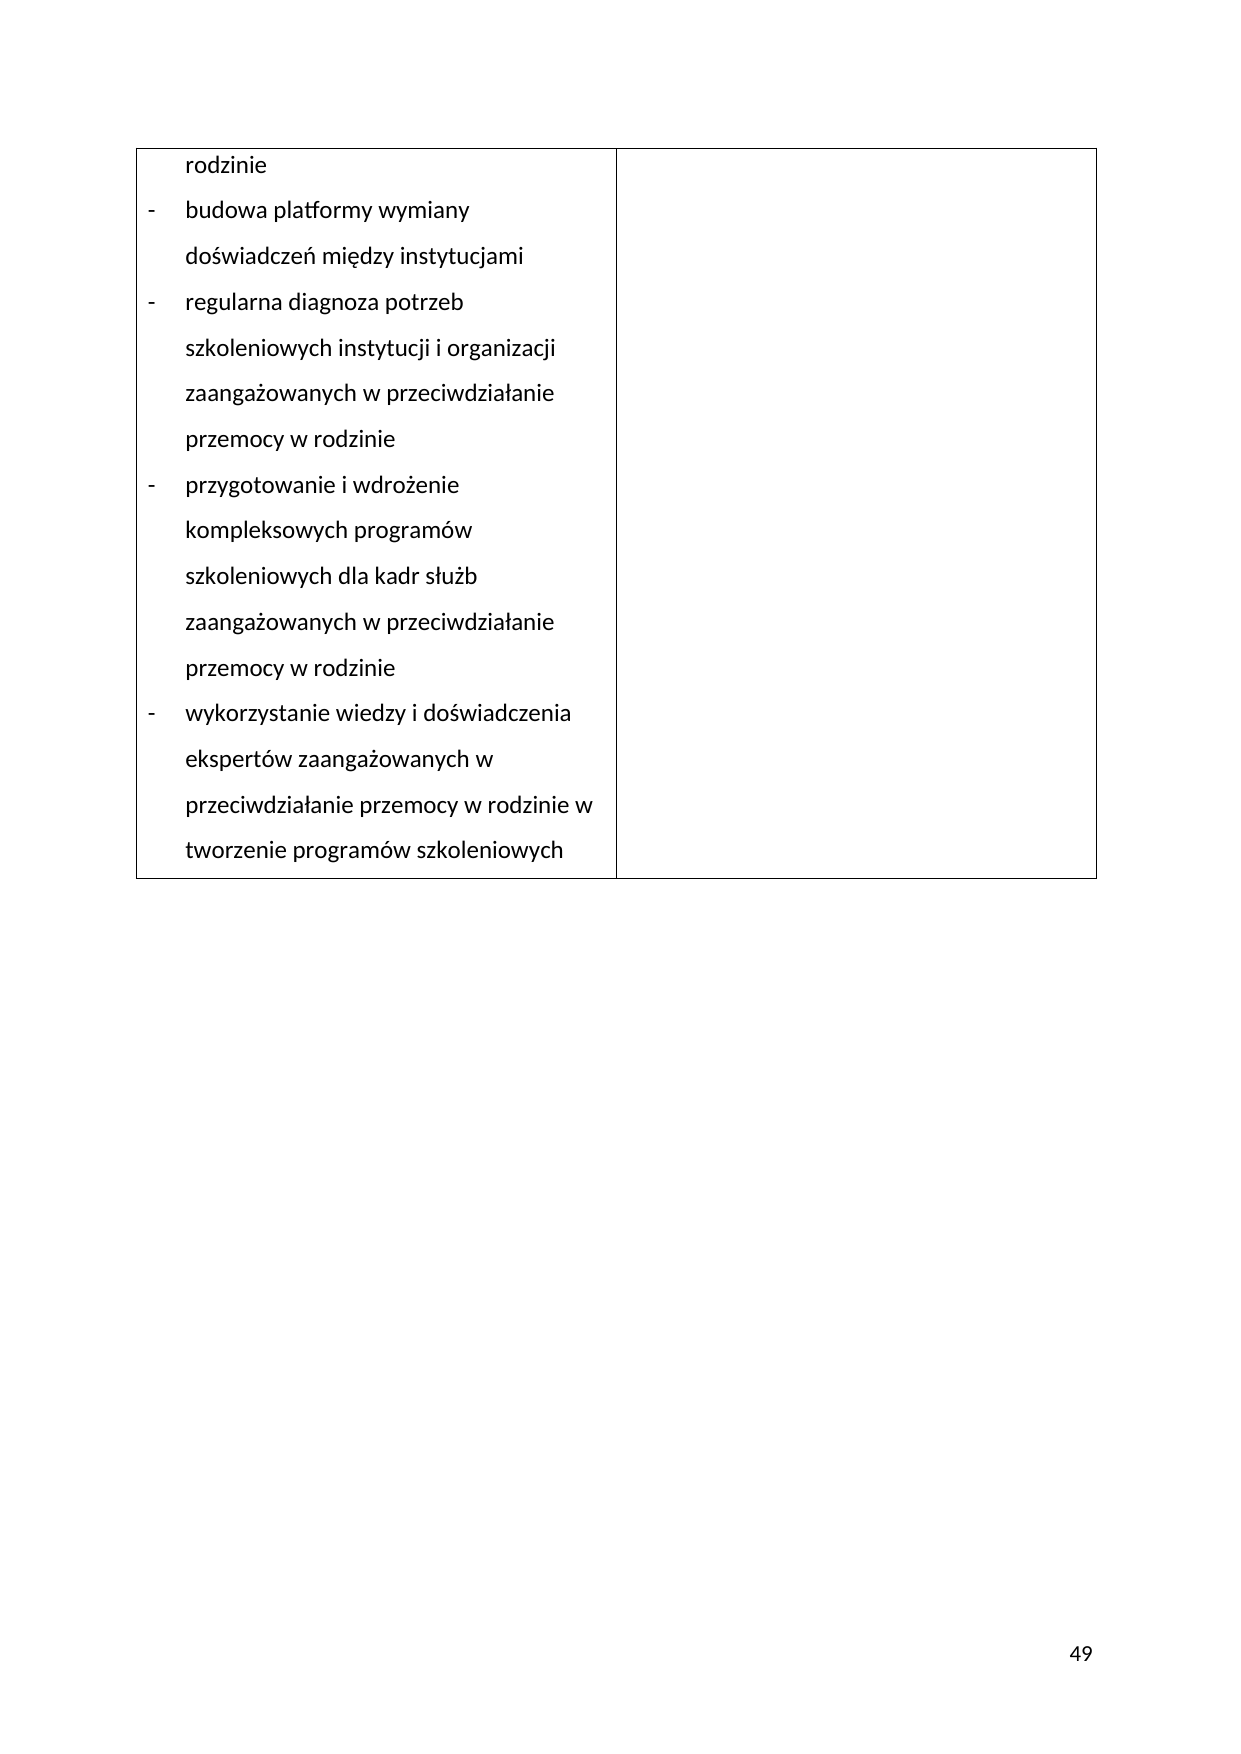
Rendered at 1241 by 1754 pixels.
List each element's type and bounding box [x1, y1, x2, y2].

table_cell [137, 149, 616, 878]
table_cell [617, 149, 1096, 878]
